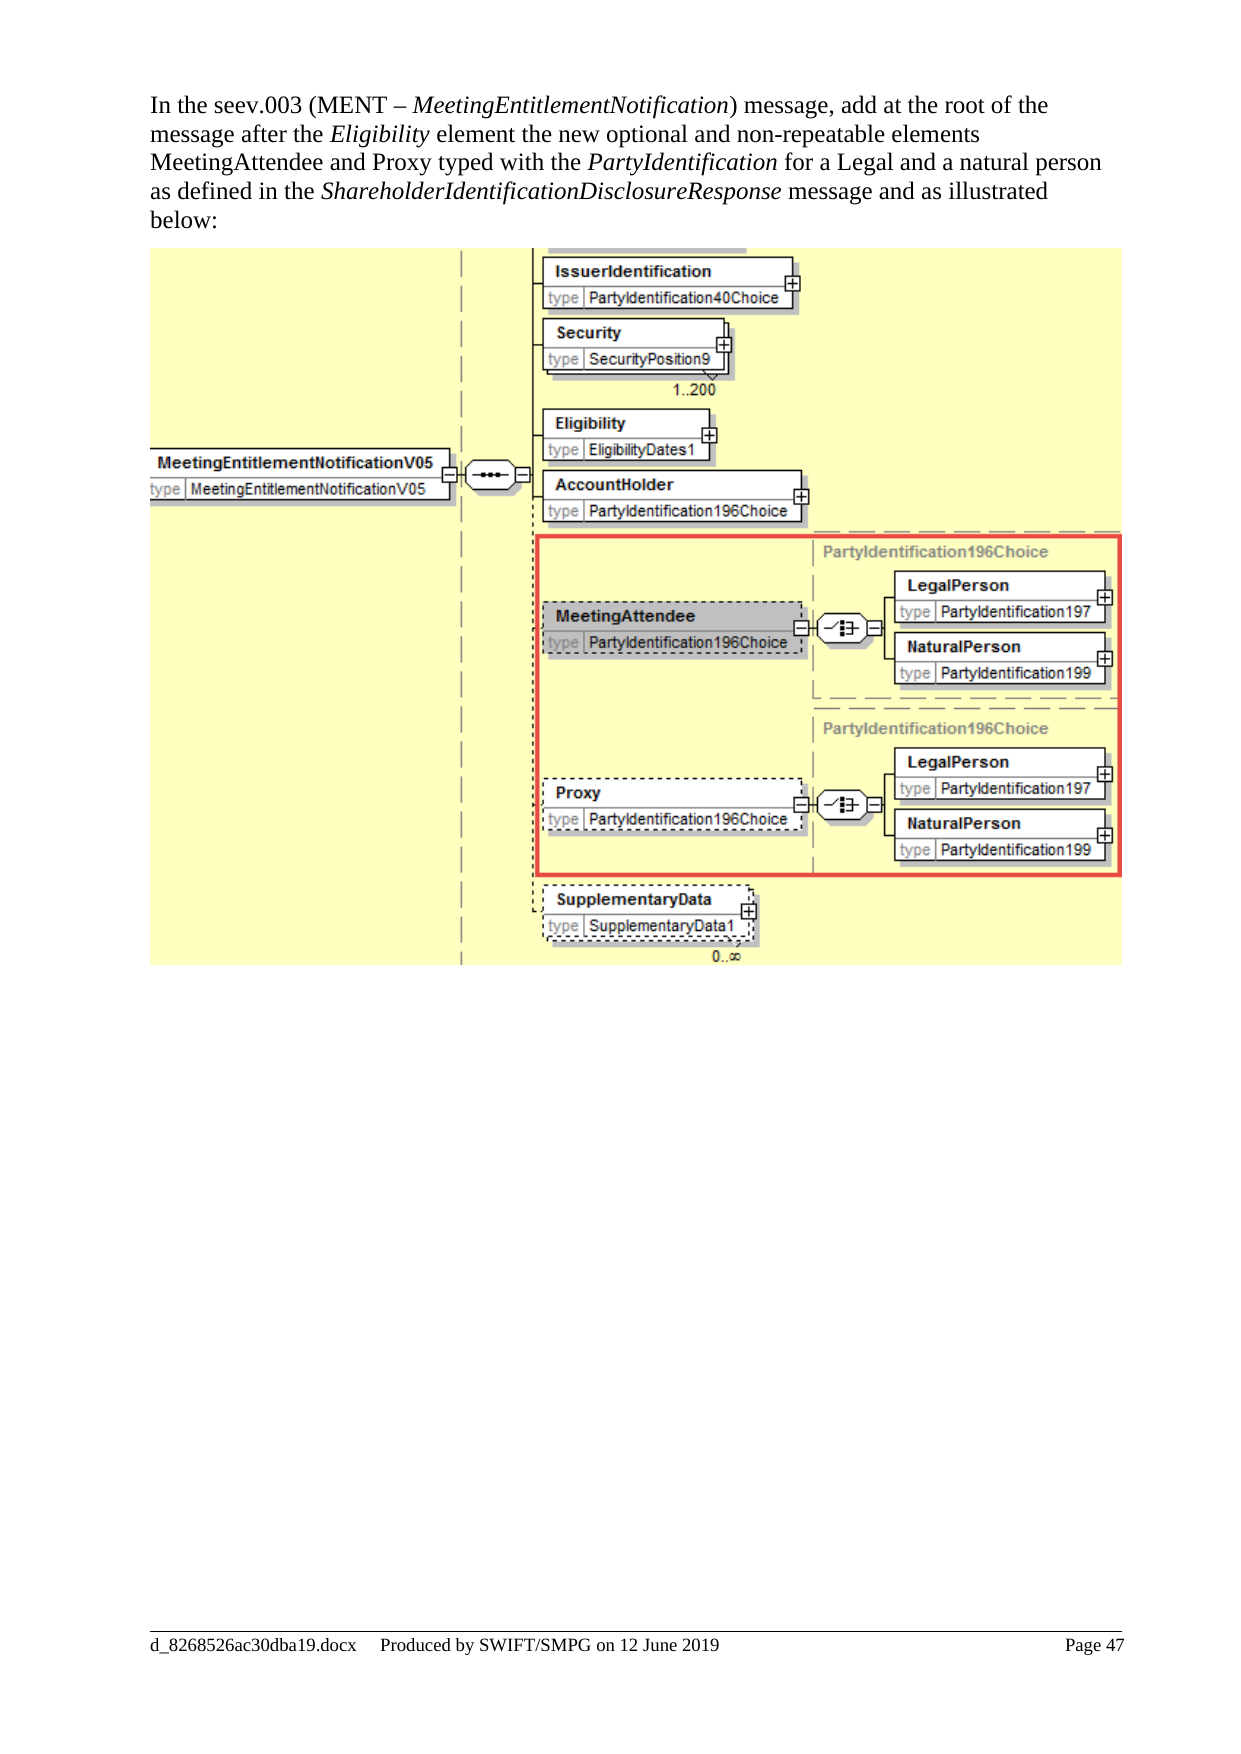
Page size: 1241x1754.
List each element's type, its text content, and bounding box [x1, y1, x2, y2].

text In the seev.003 (MENT – MeetingEntitlementNotification) message, add at the root of the message after the Eligibility element the new optional and non-repeatable elements MeetingAttendee and Proxy typed with the PartyIdentification for a Legal and a natural person as defined in the ShareholderIdentificationDisclosureResponse message and as illustrated below: [150, 90, 1122, 234]
picture [150, 248, 1122, 965]
